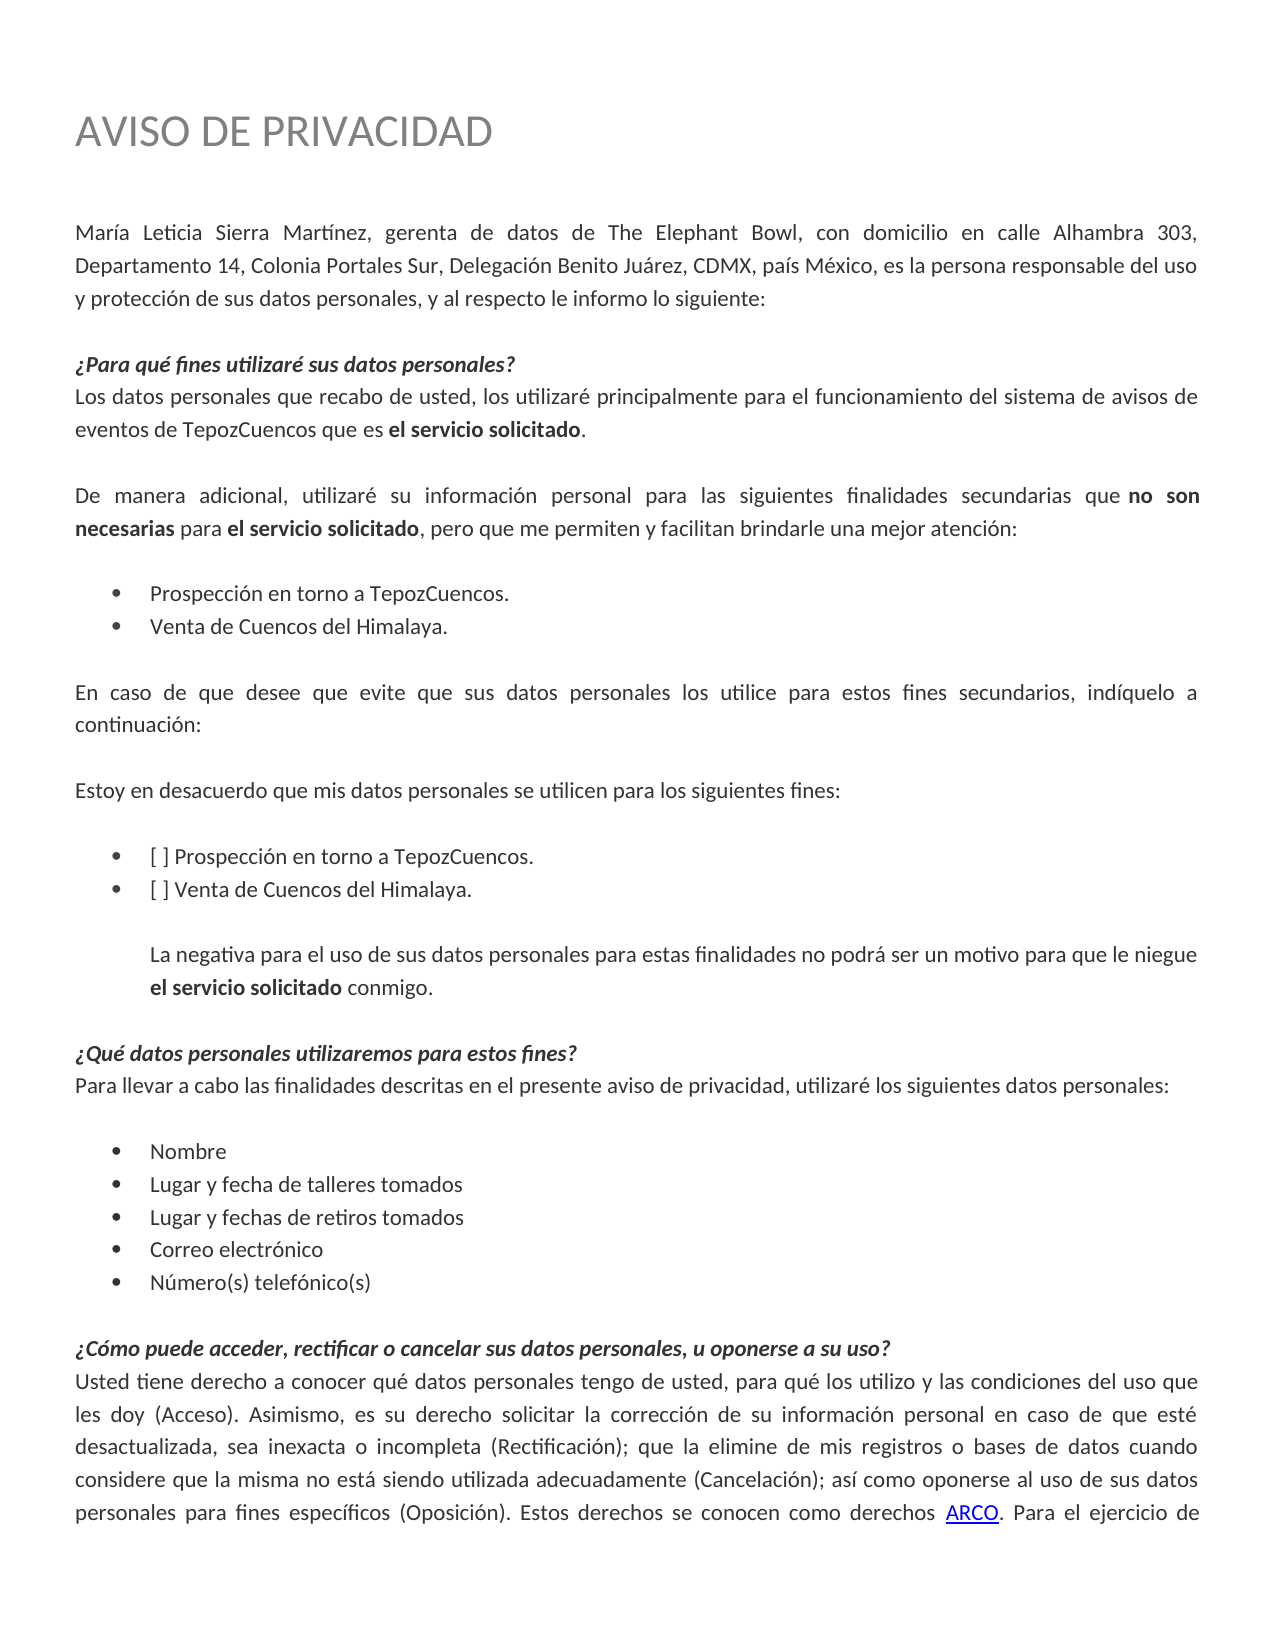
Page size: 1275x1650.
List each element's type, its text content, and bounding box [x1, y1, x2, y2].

text En caso de que desee que evite que sus datos personales los utilice para estos fines secundarios, indíquelo a continuación: [75, 673, 1200, 739]
text ¿Cómo puede acceder, rectificar o cancelar sus datos personales, u oponerse a su uso? [75, 1329, 1200, 1362]
list Lugar y fechas de retiros tomados [112, 1198, 1200, 1231]
list [ ] Venta de Cuencos del Himalaya. [112, 870, 1200, 903]
list Correo electrónico [112, 1231, 1200, 1264]
text ¿Qué datos personales utilizaremos para estos fines? [75, 1001, 1200, 1067]
list La negativa para el uso de sus datos personales para estas finalidades no podrá ser un motivo para que le niegue el servicio solicitado conmigo. [150, 903, 1200, 1001]
text Para llevar a cabo las finalidades descritas en el presente aviso de privacidad, utilizaré los siguientes datos personales: [75, 1067, 1200, 1099]
text De manera adicional, utilizaré su información personal para las siguientes finalidades secundarias que no son necesarias para el servicio solicitado, pero que me permiten y facilitan brindarle una mejor atención: [75, 476, 1200, 542]
list Nombre [112, 1132, 1200, 1165]
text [75, 1362, 1200, 1526]
text María Leticia Sierra Martínez, gerenta de datos de The Elephant Bowl, con domicilio en calle Alhambra 303, Departamento 14, Colonia Portales Sur, Delegación Benito Juárez, CDMX, país México, es la persona responsable del uso y protección de sus datos personales, y al respecto le informo lo siguiente: [75, 214, 1200, 312]
list Prospección en torno a TepozCuencos. [112, 574, 1200, 607]
list [ ] Prospección en torno a TepozCuencos. [112, 837, 1200, 870]
list Número(s) telefónico(s) [112, 1264, 1200, 1296]
text AVISO DE PRIVACIDAD [75, 102, 1200, 158]
text Los datos personales que recabo de usted, los utilizaré principalmente para el funcionamiento del sistema de avisos de eventos de TepozCuencos que es el servicio solicitado. [75, 378, 1200, 443]
text ¿Para qué fines utilizaré sus datos personales? [75, 345, 1200, 378]
list Lugar y fecha de talleres tomados [112, 1165, 1200, 1198]
text Estoy en desacuerdo que mis datos personales se utilicen para los siguientes fines: [75, 771, 1200, 804]
list Venta de Cuencos del Himalaya. [112, 607, 1200, 640]
